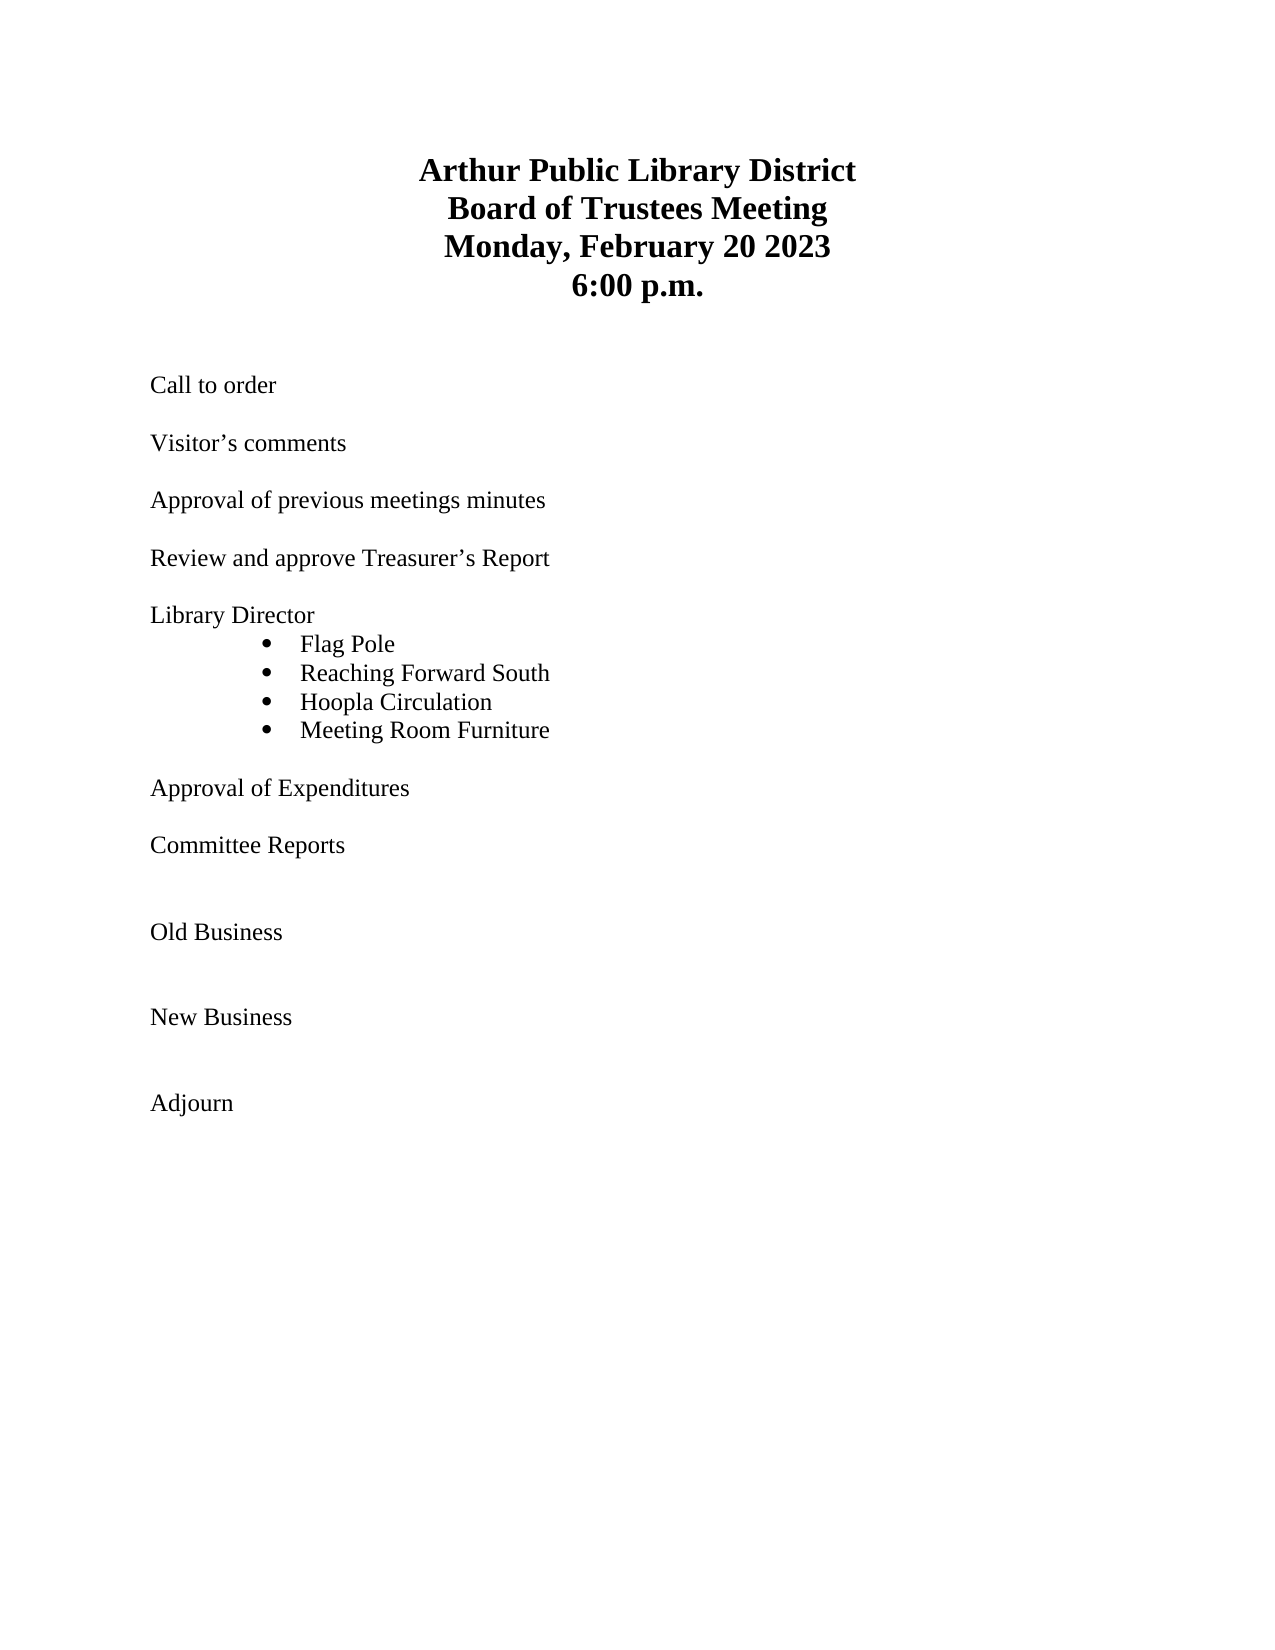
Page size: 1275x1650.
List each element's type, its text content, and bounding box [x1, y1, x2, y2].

text Committee Reports [150, 830, 1125, 859]
text Approval of previous meetings minutes [150, 485, 1125, 514]
list Flag Pole [262, 629, 1125, 658]
list Meeting Room Furniture [262, 715, 1125, 744]
text Visitor’s comments [150, 428, 1125, 457]
text Library Director [150, 600, 1125, 629]
text Old Business [150, 917, 1125, 945]
text Arthur Public Library District [150, 150, 1125, 188]
text Adjourn [150, 1088, 1125, 1117]
text Approval of Expenditures [150, 773, 1125, 802]
text Review and approve Treasurer’s Report [150, 543, 1125, 572]
text New Business [150, 1002, 1125, 1031]
text 6:00 p.m. [150, 265, 1125, 303]
list Hoopla Circulation [262, 687, 1125, 715]
text Monday, February 20 2023 [150, 227, 1125, 265]
text Board of Trustees Meeting [150, 188, 1125, 227]
text Call to order [150, 370, 1125, 399]
list Reaching Forward South [262, 658, 1125, 687]
